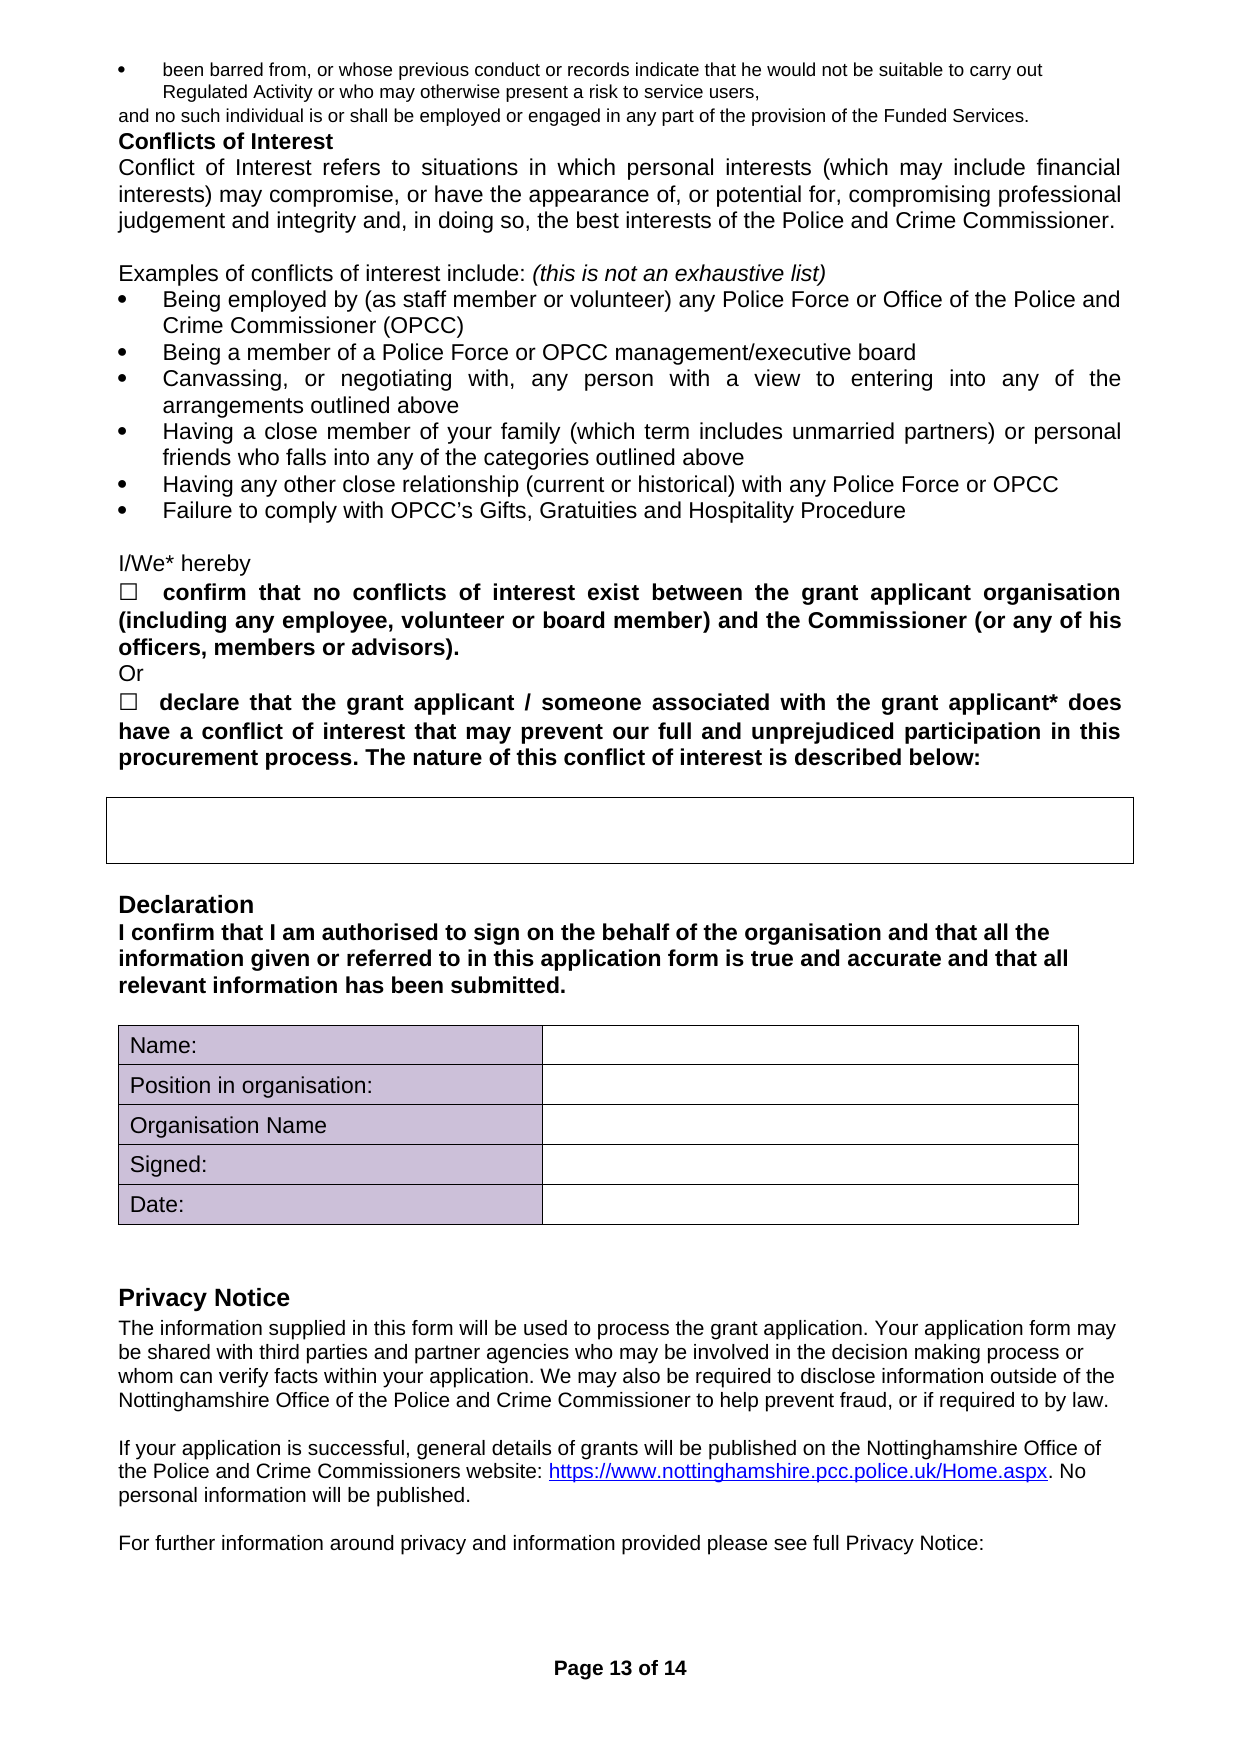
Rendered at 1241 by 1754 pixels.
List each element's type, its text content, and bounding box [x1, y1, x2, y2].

table_cell [543, 1185, 1078, 1224]
list Having any other close relationship (current or historical) with any Police Force or OPCC [118, 471, 1122, 497]
text If your application is successful, general details of grants will be published on the Nottinghamshire Office of the Police and Crime Commissioners website: https://www.nottinghamshire.pcc.police.uk/Home.aspx. No personal information will be published. [118, 1435, 1122, 1507]
text Or [118, 660, 1122, 686]
text Examples of conflicts of interest include: (this is not an exhaustive list) [118, 260, 1122, 286]
text confirm that no conflicts of interest exist between the grant applicant organisation (including any employee, volunteer or board member) and the Commissioner (or any of his officers, members or advisors). [118, 576, 1122, 660]
text The information supplied in this form will be used to process the grant application. Your application form may be shared with third parties and partner agencies who may be involved in the decision making process or whom can verify facts within your application. We may also be required to disclose information outside of the Nottinghamshire Office of the Police and Crime Commissioner to help prevent fraud, or if required to by law. [118, 1316, 1122, 1411]
list been barred from, or whose previous conduct or records indicate that he would not be suitable to carry out Regulated Activity or who may otherwise present a risk to service users, [118, 59, 1122, 102]
table_cell [543, 1145, 1078, 1184]
table_cell Signed: [119, 1145, 542, 1184]
table_header Name: [119, 1026, 542, 1064]
text For further information around privacy and information provided please see full Privacy Notice: [118, 1531, 1122, 1555]
list Failure to comply with OPCC’s Gifts, Gratuities and Hospitality Procedure [118, 497, 1122, 523]
text Conflict of Interest refers to situations in which personal interests (which may include financial interests) may compromise, or have the appearance of, or potential for, compromising professional judgement and integrity and, in doing so, the best interests of the Police and Crime Commissioner. [118, 154, 1122, 233]
text I/We* hereby [118, 550, 1122, 576]
list Having a close member of your family (which term includes unmarried partners) or personal friends who falls into any of the categories outlined above [118, 418, 1122, 471]
text Declaration [118, 890, 1122, 919]
table_cell [543, 1105, 1078, 1144]
list Being a member of a Police Force or OPCC management/executive board [118, 339, 1122, 365]
text I confirm that I am authorised to sign on the behalf of the organisation and that all the information given or referred to in this application form is true and accurate and that all relevant information has been submitted. [118, 919, 1122, 998]
table_cell [543, 1065, 1078, 1104]
text Conflicts of Interest [118, 128, 1122, 154]
text declare that the grant applicant / someone associated with the grant applicant* does have a conflict of interest that may prevent our full and unprejudiced participation in this procurement process. The nature of this conflict of interest is described below: [118, 686, 1122, 770]
table_cell Position in organisation: [119, 1065, 542, 1104]
table_header [107, 798, 1133, 863]
text Privacy Notice [118, 1282, 1122, 1311]
table_cell Date: [119, 1185, 542, 1224]
table_header [543, 1026, 1078, 1064]
list Canvassing, or negotiating with, any person with a view to entering into any of the arrangements outlined above [118, 365, 1122, 418]
table_cell Organisation Name [119, 1105, 542, 1144]
list Being employed by (as staff member or volunteer) any Police Force or Office of the Police and Crime Commissioner (OPCC) [118, 286, 1122, 339]
text and no such individual is or shall be employed or engaged in any part of the provision of the Funded Services. [118, 104, 1122, 126]
